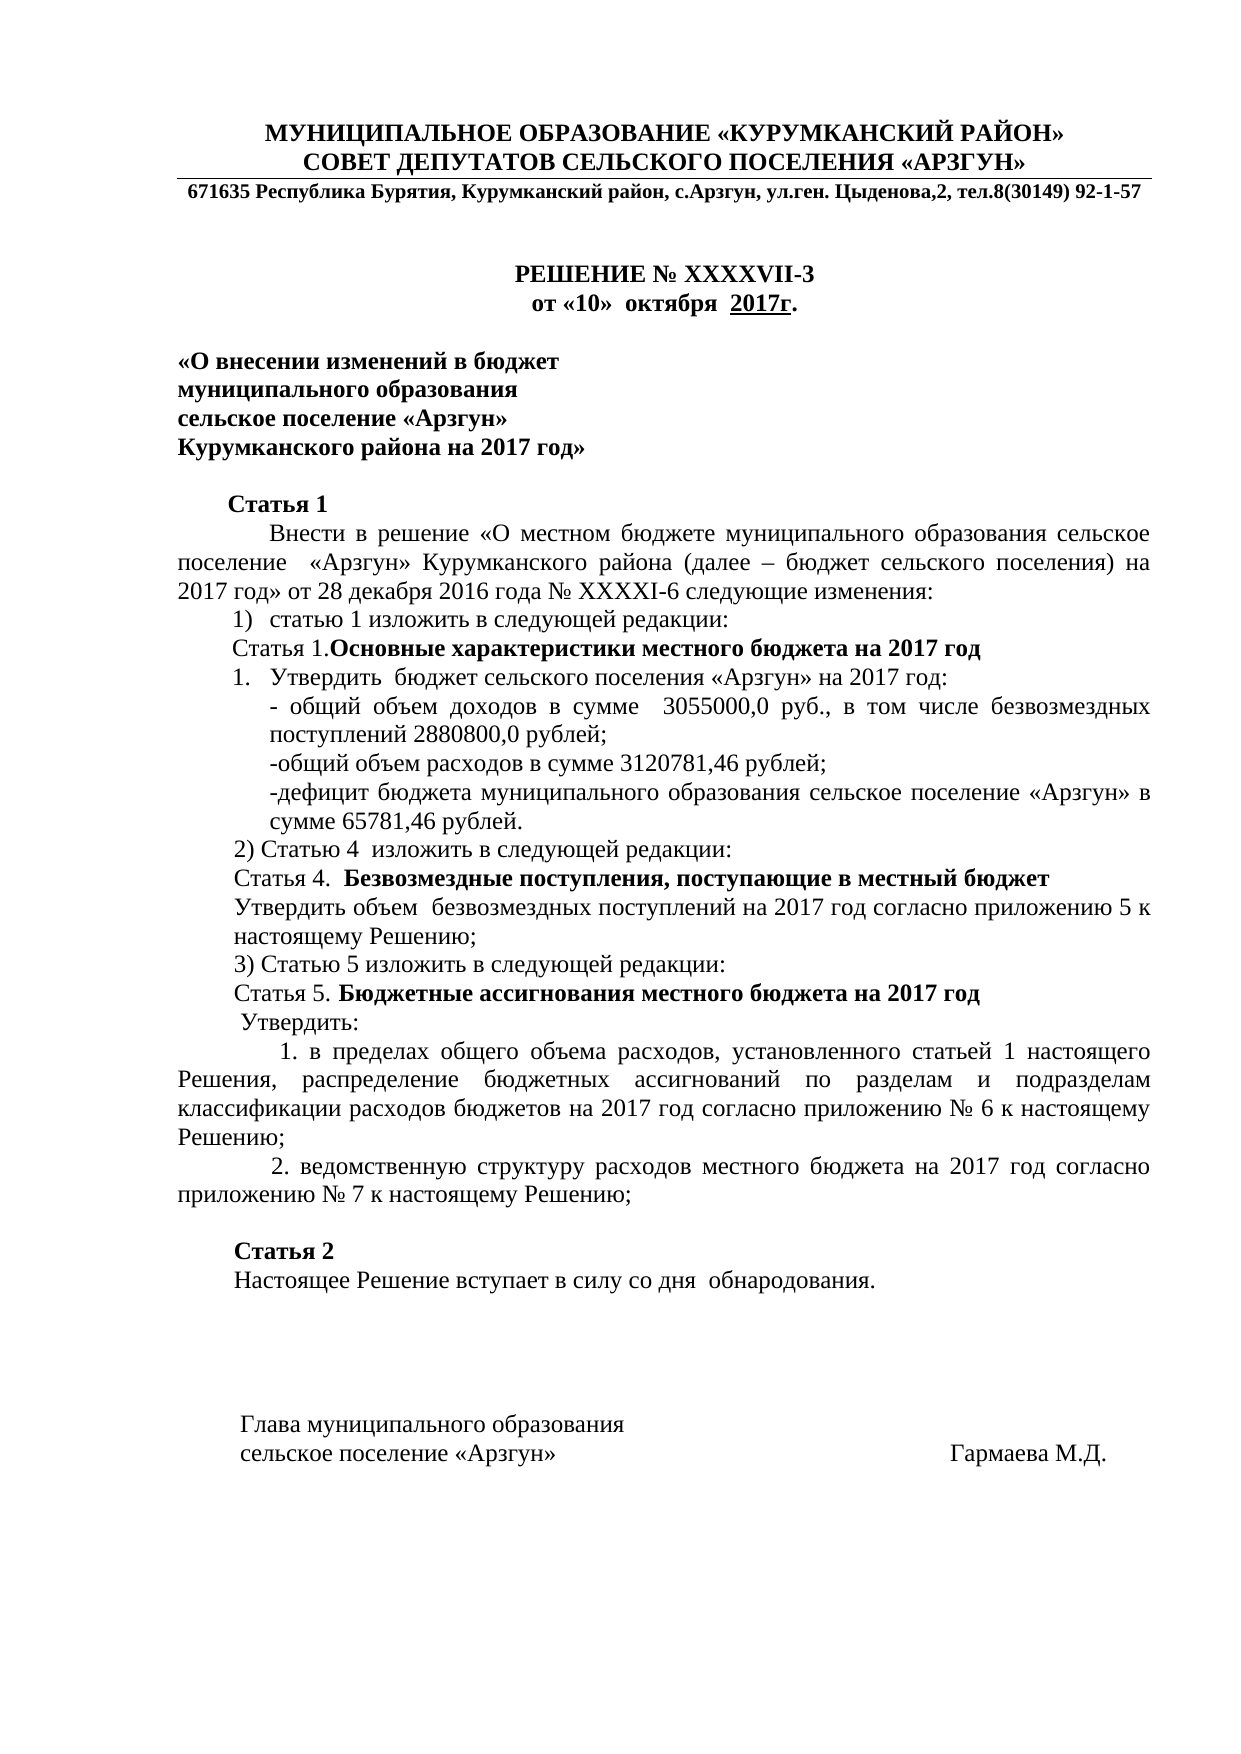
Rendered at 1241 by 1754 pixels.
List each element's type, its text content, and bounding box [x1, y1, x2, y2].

text Настоящее Решение вступает в силу со дня обнародования. [233, 1265, 1152, 1294]
text Глава муниципального образования [233, 1409, 1152, 1438]
list -общий объем расходов в сумме 3120781,46 рублей; [269, 748, 1152, 777]
text МУНИЦИПАЛЬНОЕ ОБРАЗОВАНИЕ «КУРУМКАНСКИЙ РАЙОН» [177, 118, 1152, 147]
text Внести в решение «О местном бюджете муниципального образования сельское поселение «Арзгун» Курумканского района (далее – бюджет сельского поселения) на 2017 год» от 28 декабря 2016 года № ХХХХI-6 следующие изменения: [177, 518, 1152, 604]
text Утвердить объем безвозмездных поступлений на 2017 год согласно приложению 5 к настоящему Решению; [233, 892, 1152, 949]
list Утвердить бюджет сельского поселения «Арзгун» на 2017 год: [232, 662, 1152, 691]
text РЕШЕНИЕ № XXXХVII-3 [177, 259, 1152, 288]
text «О внесении изменений в бюджет [177, 346, 1152, 374]
text от «10» октября 2017г. [177, 288, 1152, 317]
text 1. в пределах общего объема расходов, установленного статьей 1 настоящего Решения, распределение бюджетных ассигнований по разделам и подразделам классификации расходов бюджетов на 2017 год согласно приложению № 6 к настоящему Решению; [177, 1036, 1152, 1151]
text сельское поселение «Арзгун» [177, 403, 1152, 432]
text муниципального образования [177, 374, 1152, 403]
text СОВЕТ ДЕПУТАТОВ СЕЛЬСКОГО ПОСЕЛЕНИЯ «АРЗГУН» [177, 147, 1152, 178]
text сельское поселение «Арзгун» Гармаева М.Д. [233, 1438, 1152, 1466]
text Статья 1 [177, 489, 1152, 518]
list -дефицит бюджета муниципального образования сельское поселение «Арзгун» в сумме 65781,46 рублей. [269, 777, 1152, 834]
text 3) Статью 5 изложить в следующей редакции: [177, 949, 1152, 978]
text Статья 2 [177, 1236, 1152, 1265]
text 671635 Республика Бурятия, Курумканский район, с.Арзгун, ул.ген. Цыденова,2, тел.8(30149) 92-1-57 [177, 179, 1152, 203]
text Статья 1.Основные характеристики местного бюджета на 2017 год [232, 633, 1152, 662]
text 2) Статью 4 изложить в следующей редакции: [177, 834, 1152, 863]
text Утвердить: [233, 1007, 1152, 1036]
list - общий объем доходов в сумме 3055000,0 руб., в том числе безвозмездных поступлений 2880800,0 рублей; [269, 691, 1152, 748]
list статью 1 изложить в следующей редакции: [232, 604, 1152, 633]
text 2. ведомственную структуру расходов местного бюджета на 2017 год согласно приложению № 7 к настоящему Решению; [177, 1151, 1152, 1208]
text Статья 4. Безвозмездные поступления, поступающие в местный бюджет [177, 863, 1152, 892]
text Курумканского района на 2017 год» [177, 432, 1152, 461]
text Статья 5. Бюджетные ассигнования местного бюджета на 2017 год [177, 978, 1152, 1007]
